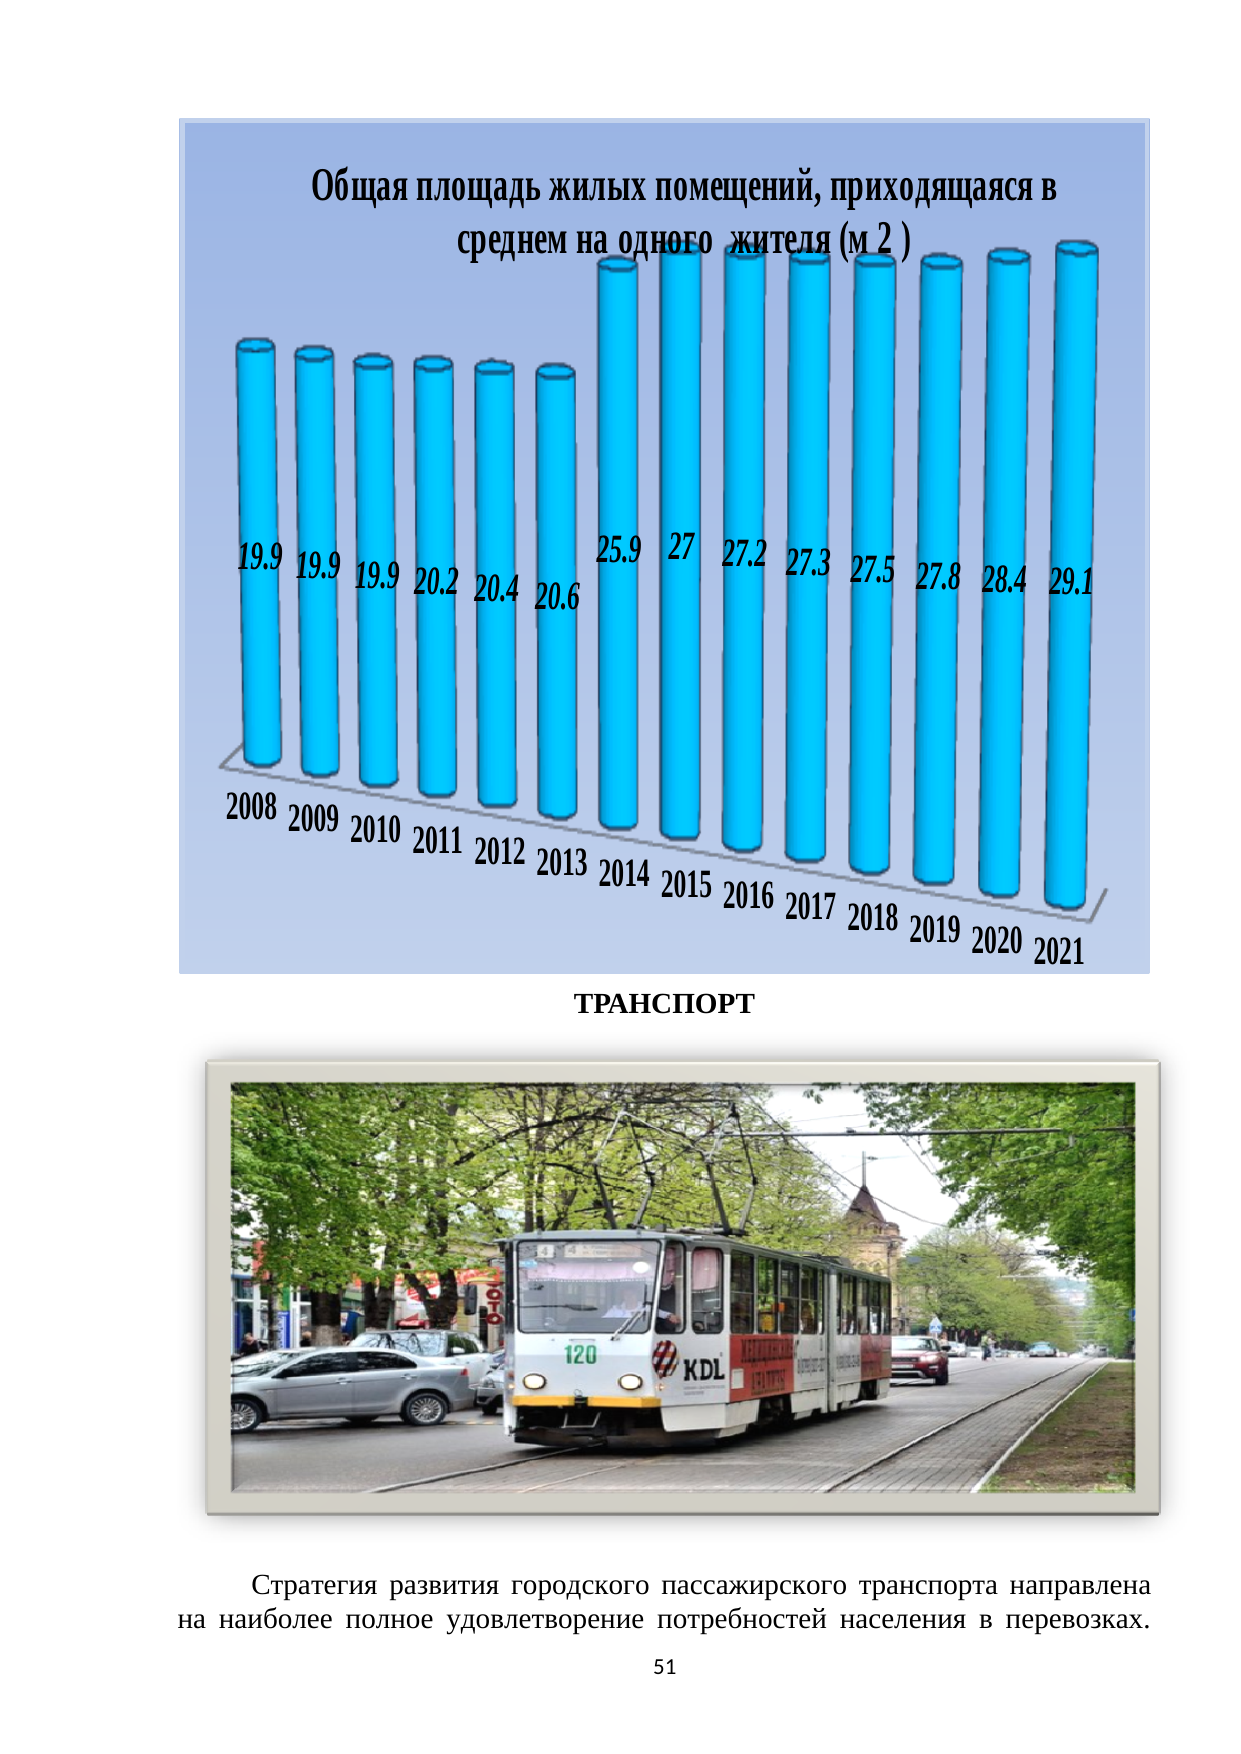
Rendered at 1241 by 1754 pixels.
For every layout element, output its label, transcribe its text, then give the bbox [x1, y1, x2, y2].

picture [177, 1032, 1190, 1543]
subtitle Транспорт [177, 118, 1152, 1020]
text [177, 1567, 1152, 1634]
